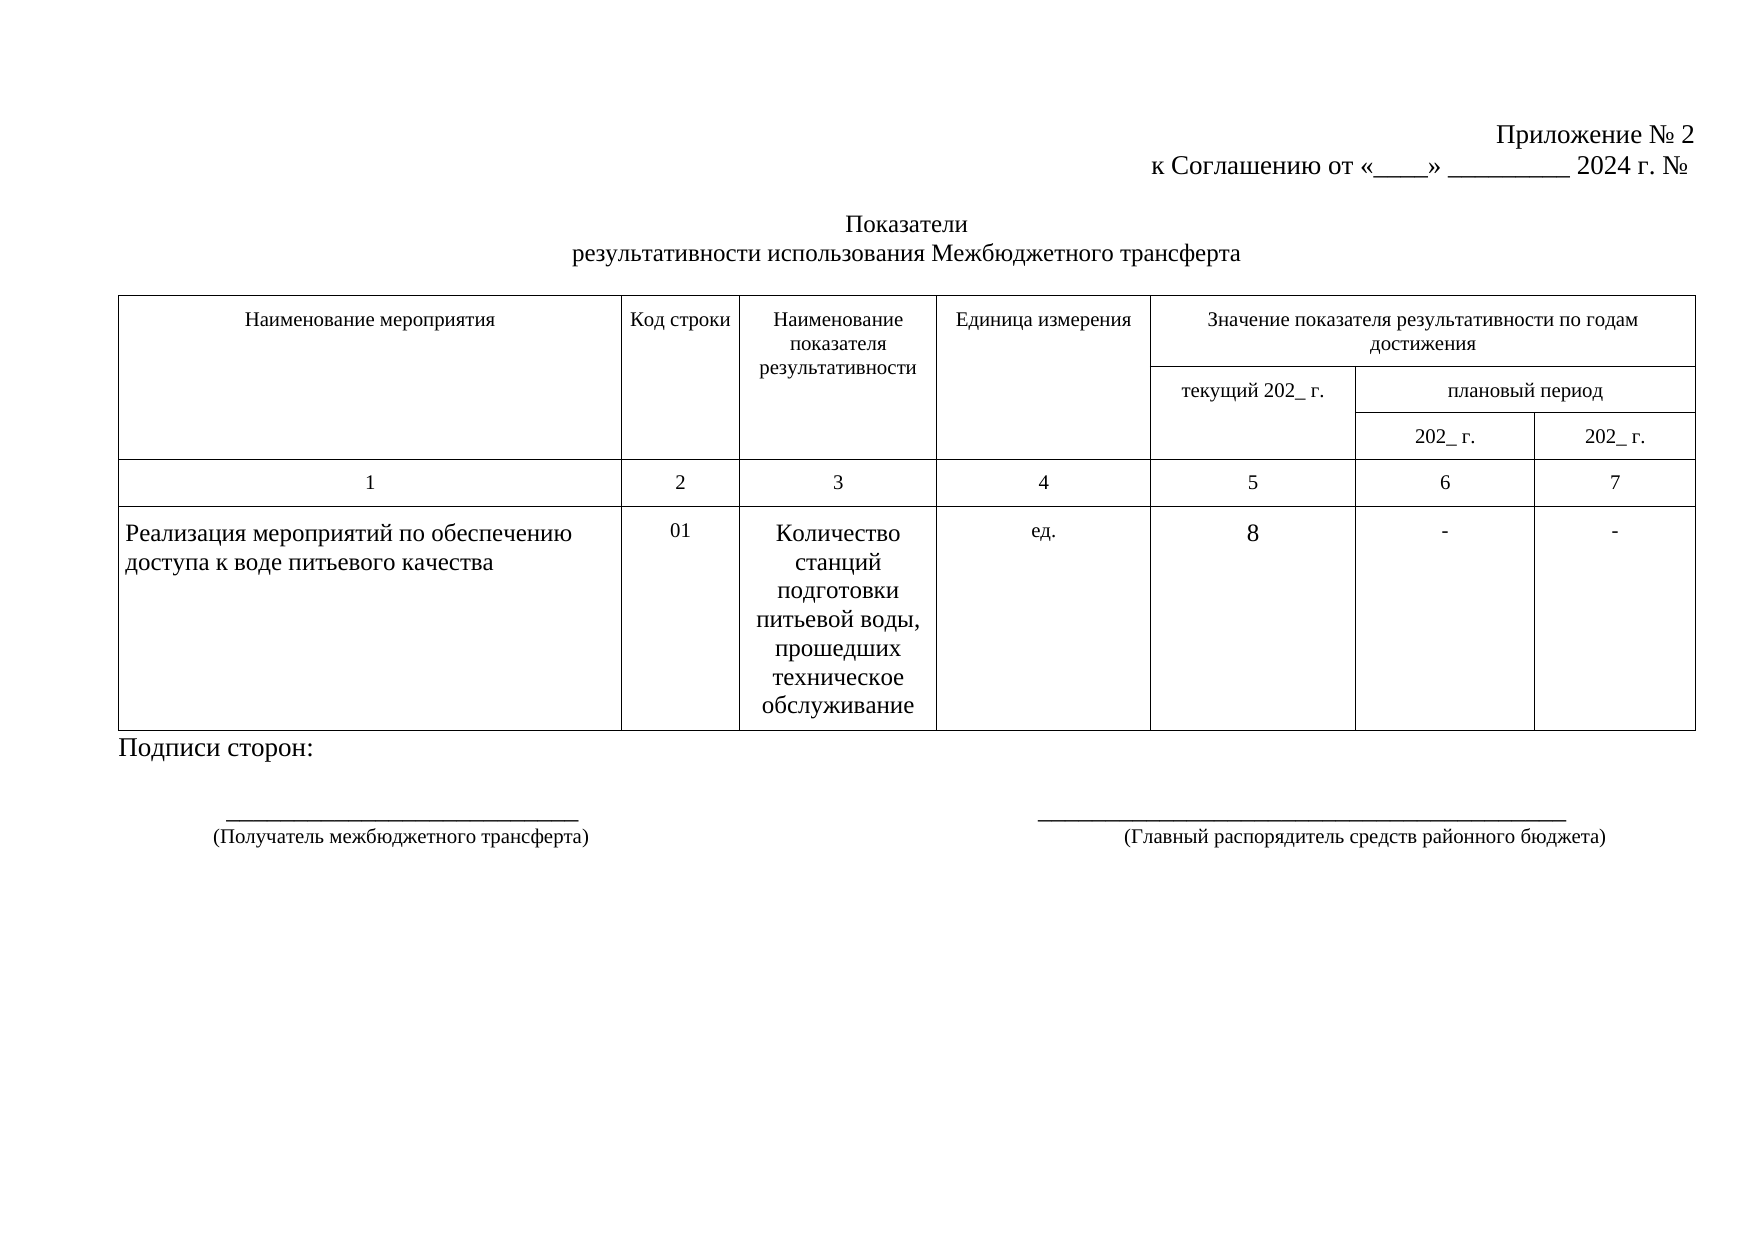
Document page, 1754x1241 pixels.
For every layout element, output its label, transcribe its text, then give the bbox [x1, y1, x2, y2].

text Подписи сторон: [118, 731, 1695, 762]
text (Получатель межбюджетного трансферта) (Главный распорядитель средств районного бюджета) [118, 824, 1695, 848]
text Приложение № 2 [1193, 118, 1695, 149]
table_cell 8 [1151, 507, 1355, 730]
table_cell 202_ г. [1535, 413, 1695, 458]
table_header Наименование показателя результативности [740, 296, 936, 458]
table_cell плановый период [1356, 367, 1695, 412]
table_cell Количество станций подготовки питьевой воды, прошедших техническое обслуживание [740, 507, 936, 730]
table_cell 3 [740, 460, 936, 506]
table_cell 7 [1535, 460, 1695, 506]
text результативности использования Межбюджетного трансферта [118, 238, 1695, 267]
table_cell текущий 202_ г. [1151, 367, 1355, 458]
table_header Код строки [622, 296, 739, 458]
table_header Единица измерения [937, 296, 1150, 458]
table_cell - [1535, 507, 1695, 730]
text к Соглашению от «____» _________ 2024 г. № [118, 149, 1695, 180]
table_cell Реализация мероприятий по обеспечению доступа к воде питьевого качества [119, 507, 621, 730]
table_cell ед. [937, 507, 1150, 730]
table_cell 202_ г. [1356, 413, 1534, 458]
table_cell 2 [622, 460, 739, 506]
table_cell 01 [622, 507, 739, 730]
table_cell - [1356, 507, 1534, 730]
table_header Значение показателя результативности по годам достижения [1151, 296, 1695, 366]
table_cell 6 [1356, 460, 1534, 506]
table_cell 5 [1151, 460, 1355, 506]
text __________________________ _______________________________________ [118, 793, 1695, 824]
text Показатели [118, 209, 1695, 238]
table_cell 4 [937, 460, 1150, 506]
table_cell 1 [119, 460, 621, 506]
table_header Наименование мероприятия [119, 296, 621, 458]
